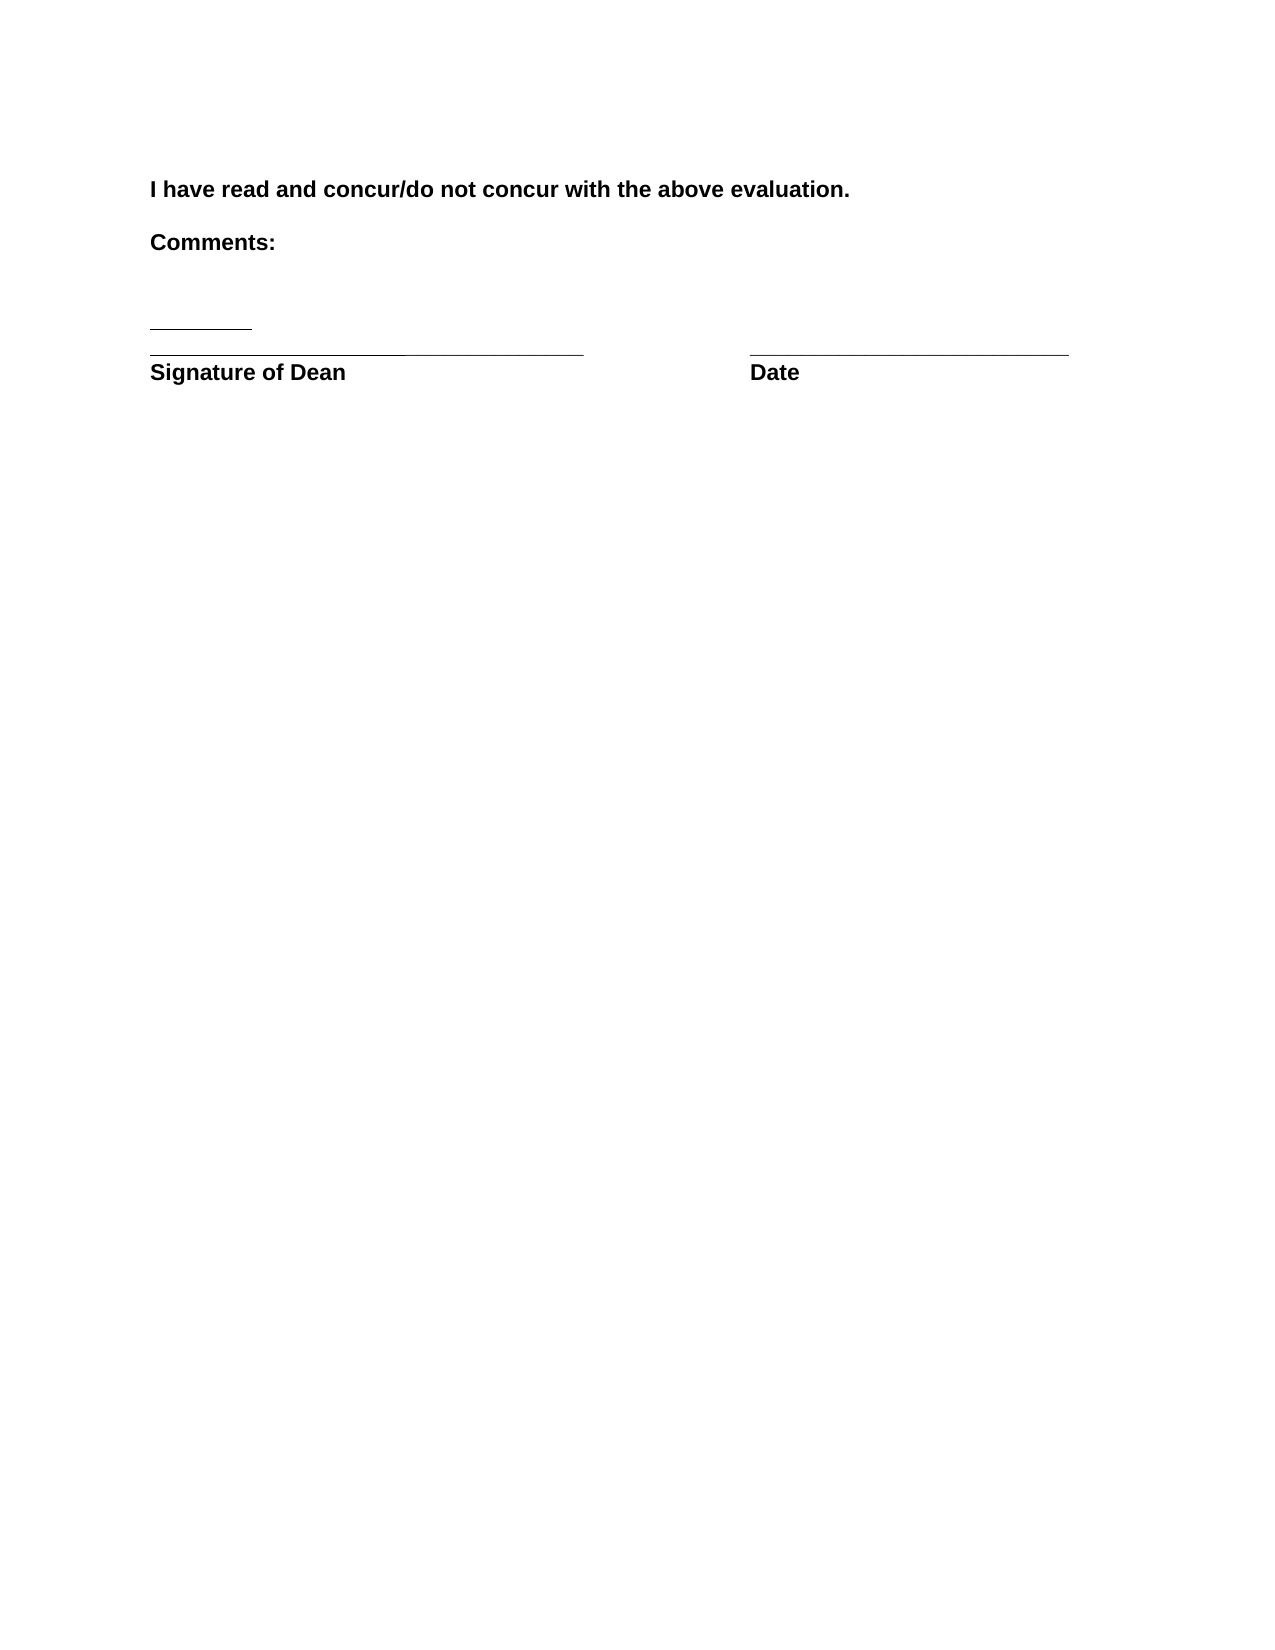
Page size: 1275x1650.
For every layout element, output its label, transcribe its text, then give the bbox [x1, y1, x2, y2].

text Comments: [150, 229, 1125, 255]
text Signature of Dean Date [150, 358, 1125, 385]
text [150, 332, 1125, 358]
text I have read and concur/do not concur with the above evaluation. [150, 176, 1125, 203]
